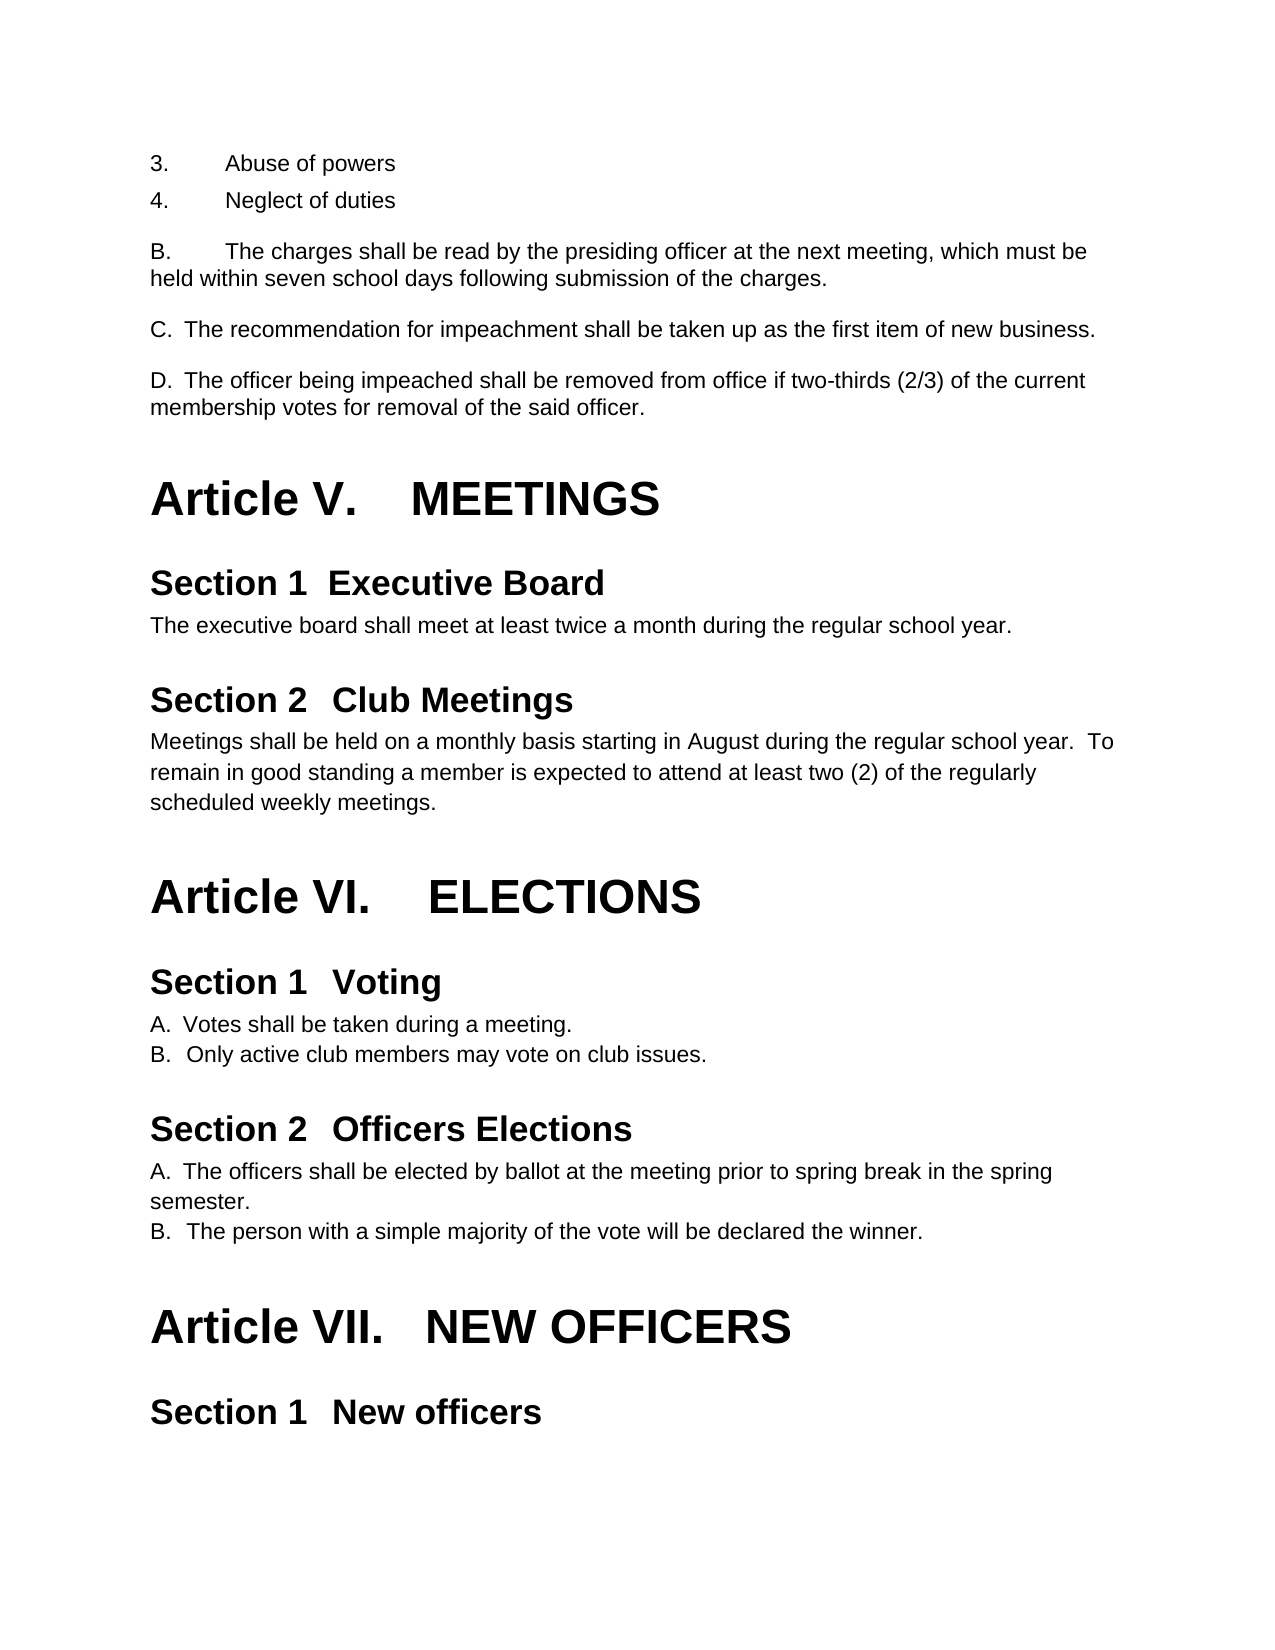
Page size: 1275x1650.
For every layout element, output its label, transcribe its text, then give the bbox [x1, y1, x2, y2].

text Meetings shall be held on a monthly basis starting in August during the regular school year. To remain in good standing a member is expected to attend at least two (2) of the regularly scheduled weekly meetings. [150, 728, 1125, 815]
text The executive board shall meet at least twice a month during the regular school year. [150, 612, 1125, 638]
text B. Only active club members may vote on club issues. [150, 1041, 1125, 1067]
subtitle Section 2 Club Meetings [150, 679, 1125, 720]
subtitle Section 1 Voting [150, 962, 1125, 1002]
text C. The recommendation for impeachment shall be taken up as the first item of new business. [150, 316, 1125, 342]
text 4. Neglect of duties [150, 187, 1125, 213]
text D. The officer being impeached shall be removed from office if two-thirds (2/3) of the current membership votes for removal of the said officer. [150, 367, 1125, 420]
subtitle Section 1 New officers [150, 1391, 1125, 1432]
text B. The charges shall be read by the presiding officer at the next meeting, which must be held within seven school days following submission of the charges. [150, 238, 1125, 291]
text 3. Abuse of powers [150, 150, 1125, 176]
text A. The officers shall be elected by ballot at the meeting prior to spring break in the spring semester. [150, 1158, 1125, 1214]
subtitle Section 2 Officers Elections [150, 1108, 1125, 1149]
subtitle Article VI. ELECTIONS [150, 869, 1125, 924]
text A. Votes shall be taken during a meeting. [150, 1011, 1125, 1037]
subtitle Article VII. NEW OFFICERS [150, 1298, 1125, 1353]
subtitle Section 1 Executive Board [150, 562, 1125, 603]
subtitle Article V. MEETINGS [150, 470, 1125, 525]
text B. The person with a simple majority of the vote will be declared the winner. [150, 1218, 1125, 1244]
